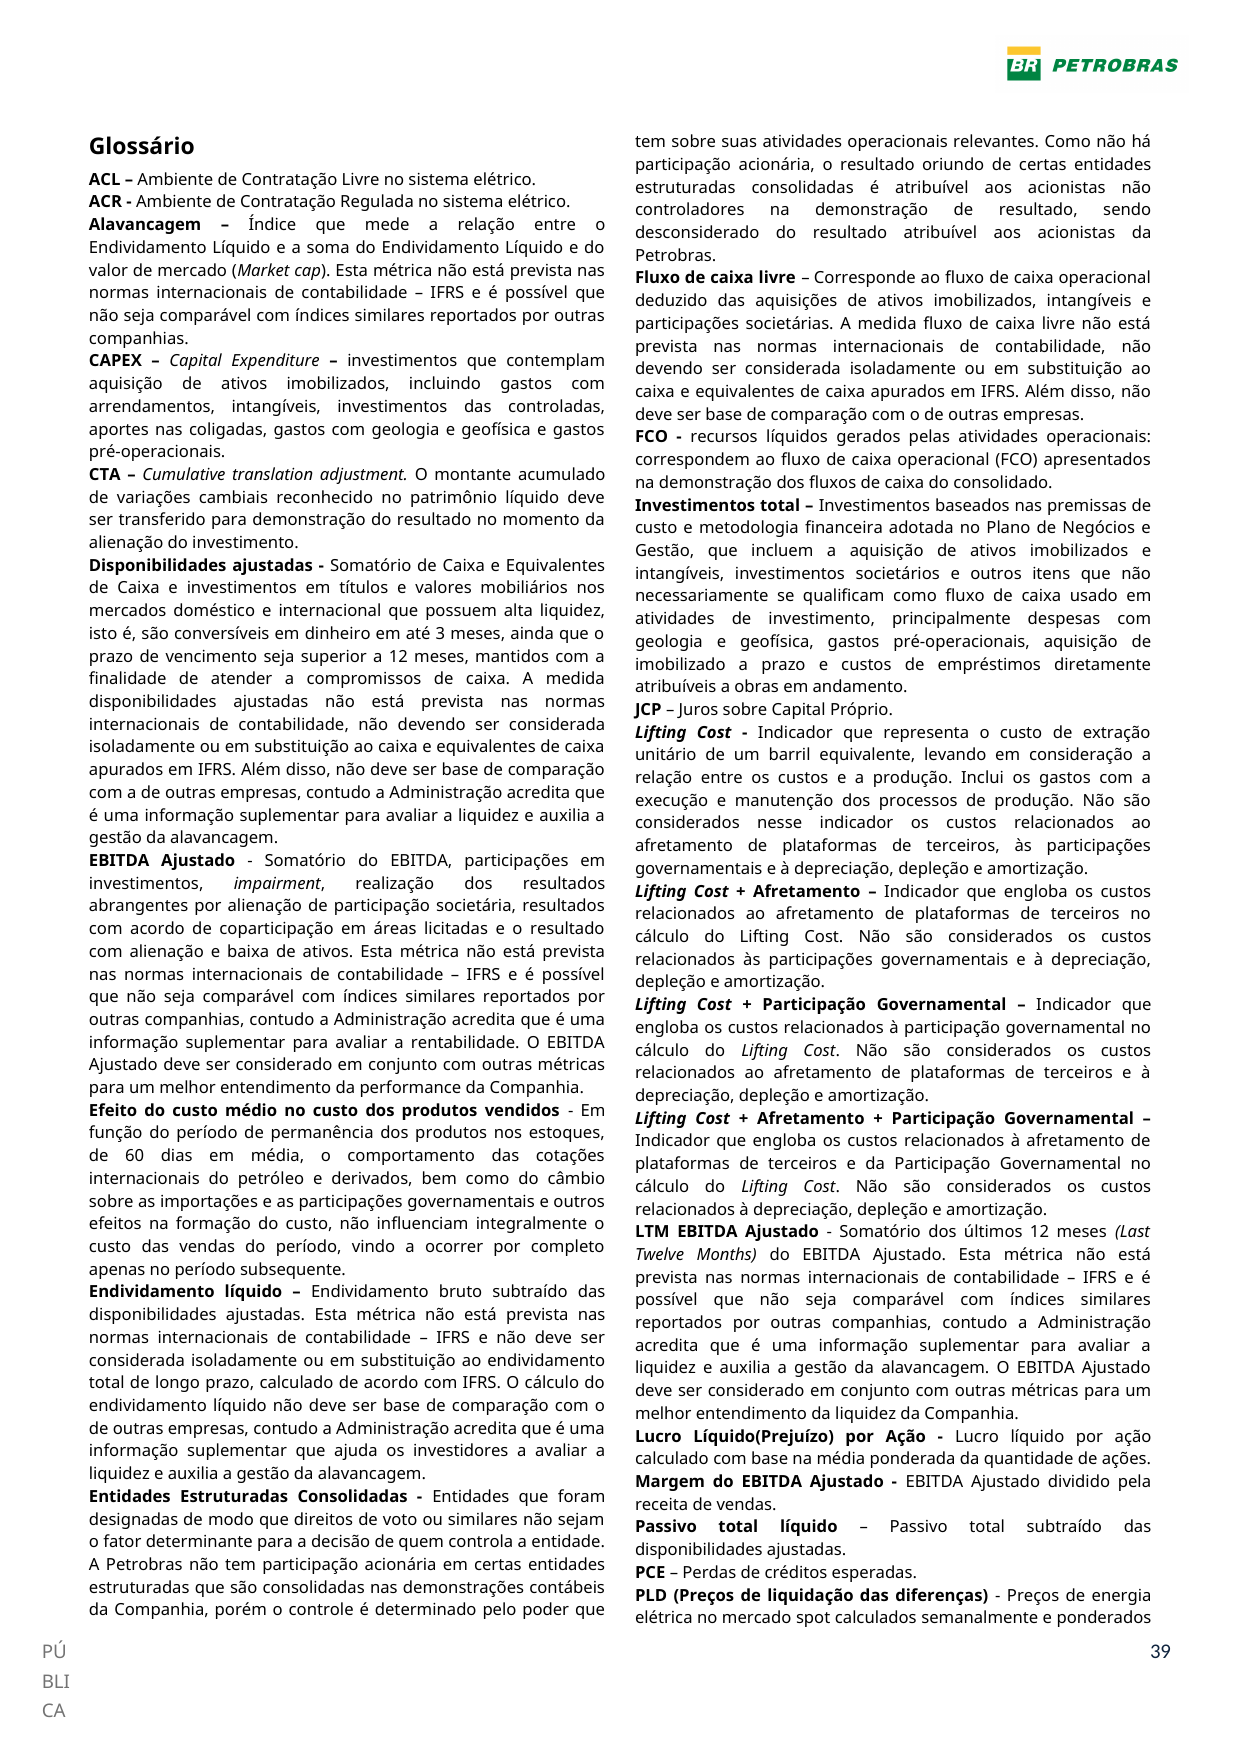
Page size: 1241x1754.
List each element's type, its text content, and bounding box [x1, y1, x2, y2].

text ACR - Ambiente de Contratação Regulada no sistema elétrico. [89, 190, 605, 213]
text Margem do EBITDA Ajustado - EBITDA Ajustado dividido pela receita de vendas. [635, 1470, 1152, 1515]
text ACL – Ambiente de Contratação Livre no sistema elétrico. [89, 167, 605, 190]
text FCO - recursos líquidos gerados pelas atividades operacionais: correspondem ao fluxo de caixa operacional (FCO) apresentados na demonstração dos fluxos de caixa do consolidado. [635, 425, 1152, 493]
text Entidades Estruturadas Consolidadas - Entidades que foram designadas de modo que direitos de voto ou similares não sejam o fator determinante para a decisão de quem controla a entidade. A Petrobras não tem participação acionária em certas entidades estruturadas que são consolidadas nas demonstrações contábeis da Companhia, porém o controle é determinado pelo poder que tem sobre suas atividades operacionais relevantes. Como não há participação acionária, o resultado oriundo de certas entidades estruturadas consolidadas é atribuível aos acionistas não controladores na demonstração de resultado, sendo desconsiderado do resultado atribuível aos acionistas da Petrobras. [635, 130, 1152, 266]
text Glossário [89, 130, 605, 161]
text Lifting Cost + Afretamento + Participação Governamental – Indicador que engloba os custos relacionados à afretamento de plataformas de terceiros e da Participação Governamental no cálculo do Lifting Cost. Não são considerados os custos relacionados à depreciação, depleção e amortização. [635, 1106, 1152, 1220]
text CAPEX – Capital Expenditure – investimentos que contemplam aquisição de ativos imobilizados, incluindo gastos com arrendamentos, intangíveis, investimentos das controladas, aportes nas coligadas, gastos com geologia e geofísica e gastos pré-operacionais. [89, 349, 605, 463]
text Efeito do custo médio no custo dos produtos vendidos - Em função do período de permanência dos produtos nos estoques, de 60 dias em média, o comportamento das cotações internacionais do petróleo e derivados, bem como do câmbio sobre as importações e as participações governamentais e outros efeitos na formação do custo, não influenciam integralmente o custo das vendas do período, vindo a ocorrer por completo apenas no período subsequente. [89, 1098, 605, 1280]
text CTA – Cumulative translation adjustment. O montante acumulado de variações cambiais reconhecido no patrimônio líquido deve ser transferido para demonstração do resultado no momento da alienação do investimento. [89, 463, 605, 553]
text Lucro Líquido(Prejuízo) por Ação - Lucro líquido por ação calculado com base na média ponderada da quantidade de ações. [635, 1424, 1152, 1470]
text PCE – Perdas de créditos esperadas. [635, 1561, 1152, 1583]
text Passivo total líquido – Passivo total subtraído das disponibilidades ajustadas. [635, 1515, 1152, 1561]
picture [995, 35, 1189, 93]
text Alavancagem – Índice que mede a relação entre o Endividamento Líquido e a soma do Endividamento Líquido e do valor de mercado (Market cap). Esta métrica não está prevista nas normas internacionais de contabilidade – IFRS e é possível que não seja comparável com índices similares reportados por outras companhias. [89, 213, 605, 349]
text Lifting Cost + Participação Governamental – Indicador que engloba os custos relacionados à participação governamental no cálculo do Lifting Cost. Não são considerados os custos relacionados ao afretamento de plataformas de terceiros e à depreciação, depleção e amortização. [635, 993, 1152, 1106]
text Fluxo de caixa livre – Corresponde ao fluxo de caixa operacional deduzido das aquisições de ativos imobilizados, intangíveis e participações societárias. A medida fluxo de caixa livre não está prevista nas normas internacionais de contabilidade, não devendo ser considerada isoladamente ou em substituição ao caixa e equivalentes de caixa apurados em IFRS. Além disso, não deve ser base de comparação com o de outras empresas. [635, 266, 1152, 425]
text LTM EBITDA Ajustado - Somatório dos últimos 12 meses (Last Twelve Months) do EBITDA Ajustado. Esta métrica não está prevista nas normas internacionais de contabilidade – IFRS e é possível que não seja comparável com índices similares reportados por outras companhias, contudo a Administração acredita que é uma informação suplementar para avaliar a liquidez e auxilia a gestão da alavancagem. O EBITDA Ajustado deve ser considerado em conjunto com outras métricas para um melhor entendimento da liquidez da Companhia. [635, 1220, 1152, 1424]
text Endividamento líquido – Endividamento bruto subtraído das disponibilidades ajustadas. Esta métrica não está prevista nas normas internacionais de contabilidade – IFRS e não deve ser considerada isoladamente ou em substituição ao endividamento total de longo prazo, calculado de acordo com IFRS. O cálculo do endividamento líquido não deve ser base de comparação com o de outras empresas, contudo a Administração acredita que é uma informação suplementar que ajuda os investidores a avaliar a liquidez e auxilia a gestão da alavancagem. [89, 1280, 605, 1484]
text Lifting Cost - Indicador que representa o custo de extração unitário de um barril equivalente, levando em consideração a relação entre os custos e a produção. Inclui os gastos com a execução e manutenção dos processos de produção. Não são considerados nesse indicador os custos relacionados ao afretamento de plataformas de terceiros, às participações governamentais e à depreciação, depleção e amortização. [635, 720, 1152, 879]
text Entidades Estruturadas Consolidadas - Entidades que foram designadas de modo que direitos de voto ou similares não sejam o fator determinante para a decisão de quem controla a entidade. A Petrobras não tem participação acionária em certas entidades estruturadas que são consolidadas nas demonstrações contábeis da Companhia, porém o controle é determinado pelo poder que tem sobre suas atividades operacionais relevantes. Como não há participação acionária, o resultado oriundo de certas entidades estruturadas consolidadas é atribuível aos acionistas não controladores na demonstração de resultado, sendo desconsiderado do resultado atribuível aos acionistas da Petrobras. [89, 1484, 605, 1621]
text JCP – Juros sobre Capital Próprio. [635, 698, 1152, 720]
text EBITDA Ajustado - Somatório do EBITDA, participações em investimentos, impairment, realização dos resultados abrangentes por alienação de participação societária, resultados com acordo de coparticipação em áreas licitadas e o resultado com alienação e baixa de ativos. Esta métrica não está prevista nas normas internacionais de contabilidade – IFRS e é possível que não seja comparável com índices similares reportados por outras companhias, contudo a Administração acredita que é uma informação suplementar para avaliar a rentabilidade. O EBITDA Ajustado deve ser considerado em conjunto com outras métricas para um melhor entendimento da performance da Companhia. [89, 849, 605, 1098]
text Lifting Cost + Afretamento – Indicador que engloba os custos relacionados ao afretamento de plataformas de terceiros no cálculo do Lifting Cost. Não são considerados os custos relacionados às participações governamentais e à depreciação, depleção e amortização. [635, 879, 1152, 993]
text Disponibilidades ajustadas - Somatório de Caixa e Equivalentes de Caixa e investimentos em títulos e valores mobiliários nos mercados doméstico e internacional que possuem alta liquidez, isto é, são conversíveis em dinheiro em até 3 meses, ainda que o prazo de vencimento seja superior a 12 meses, mantidos com a finalidade de atender a compromissos de caixa. A medida disponibilidades ajustadas não está prevista nas normas internacionais de contabilidade, não devendo ser considerada isoladamente ou em substituição ao caixa e equivalentes de caixa apurados em IFRS. Além disso, não deve ser base de comparação com a de outras empresas, contudo a Administração acredita que é uma informação suplementar para avaliar a liquidez e auxilia a gestão da alavancagem. [89, 553, 605, 849]
text Investimentos total – Investimentos baseados nas premissas de custo e metodologia financeira adotada no Plano de Negócios e Gestão, que incluem a aquisição de ativos imobilizados e intangíveis, investimentos societários e outros itens que não necessariamente se qualificam como fluxo de caixa usado em atividades de investimento, principalmente despesas com geologia e geofísica, gastos pré-operacionais, aquisição de imobilizado a prazo e custos de empréstimos diretamente atribuíveis a obras em andamento. [635, 493, 1152, 698]
